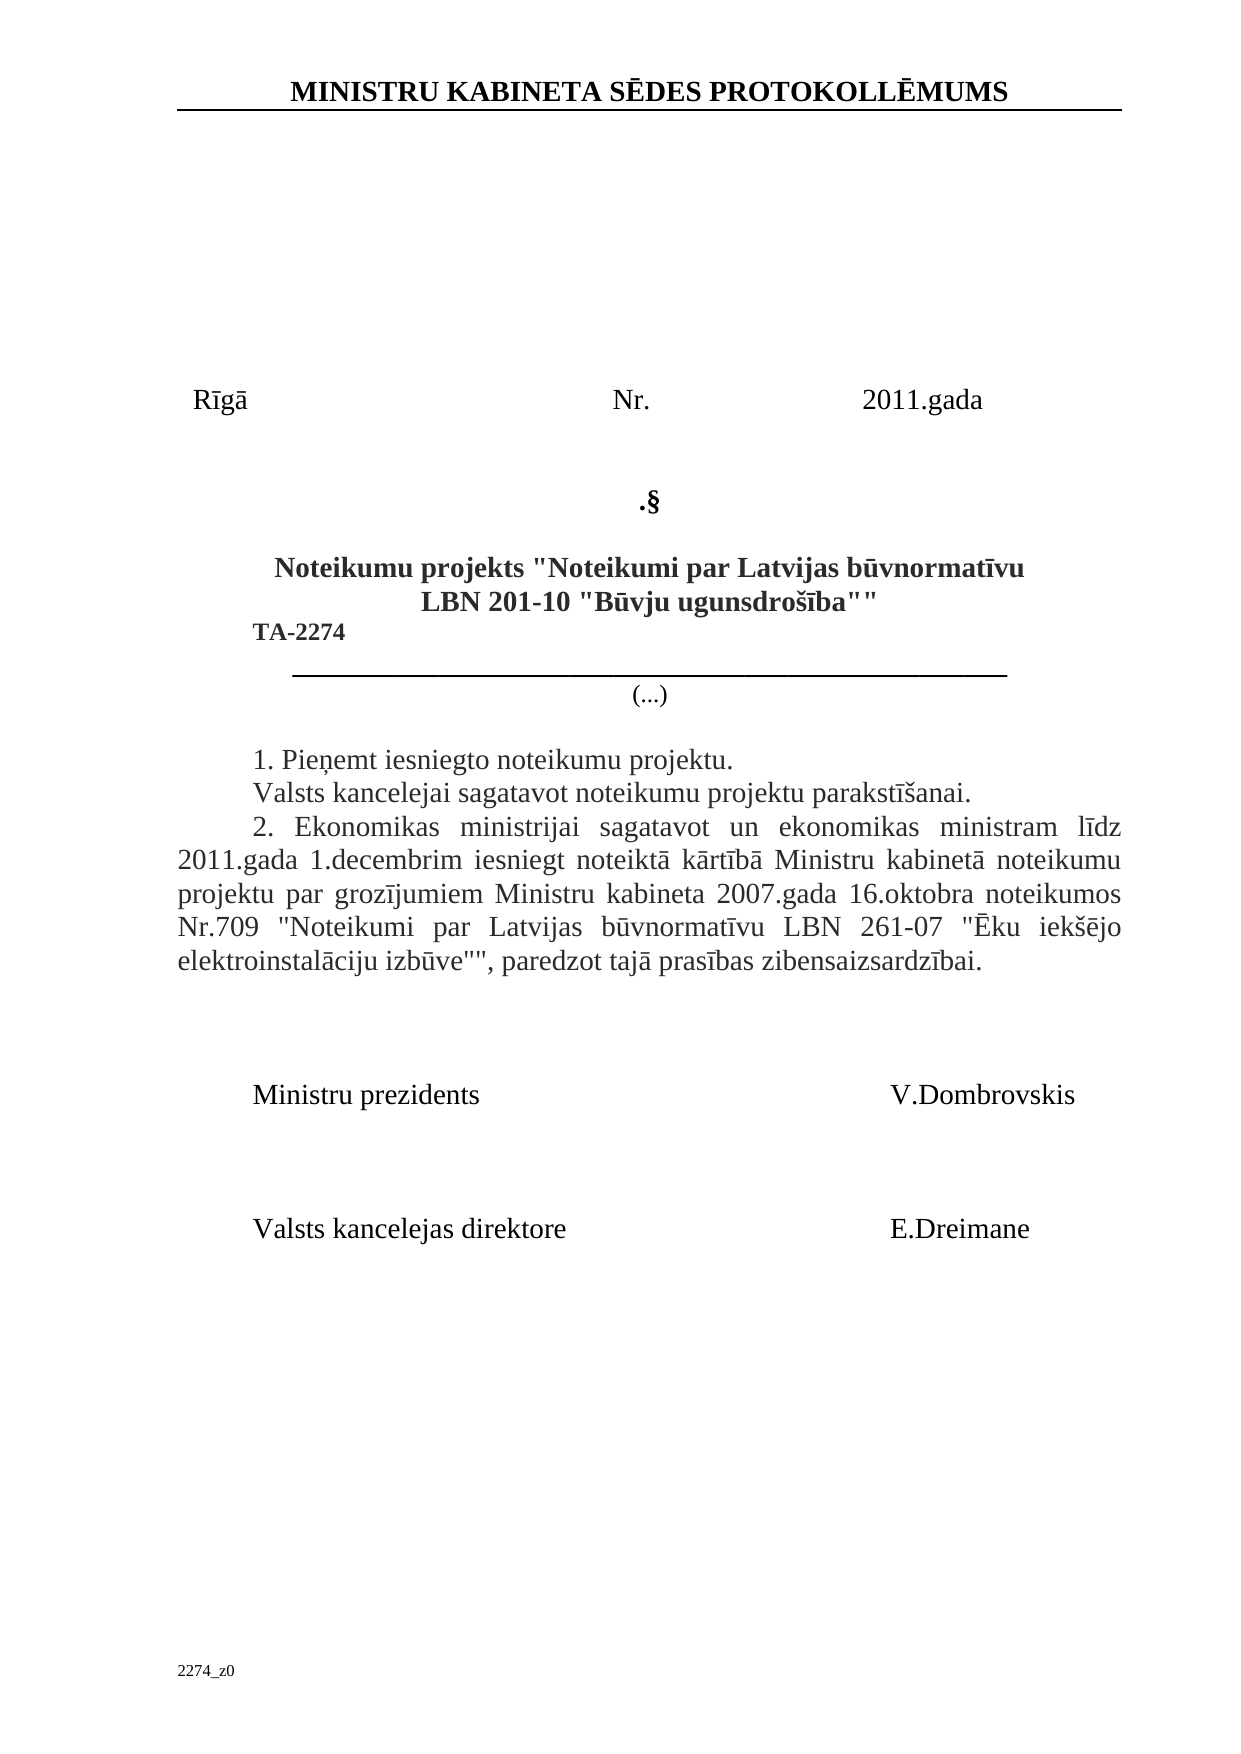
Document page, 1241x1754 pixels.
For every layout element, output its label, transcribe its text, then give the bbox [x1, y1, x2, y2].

text .§ [177, 483, 1122, 517]
text 2. Ekonomikas ministrijai sagatavot un ekonomikas ministram līdz 2011.gada 1.decembrim iesniegt noteiktā kārtībā Ministru kabinetā noteikumu projektu par grozījumiem Ministru kabineta 2007.gada 16.oktobra noteikumos Nr.709 "Noteikumi par Latvijas būvnormatīvu LBN 261-07 "Ēku iekšējo elektroinstalāciju izbūve"", paredzot tajā prasības zibensaizsardzībai. [177, 809, 1122, 977]
text _________________________________________________ [177, 646, 1122, 679]
text (...) [177, 679, 1122, 708]
text Ministru prezidents V.Dombrovskis [177, 1077, 1122, 1111]
table_header Nr. [576, 383, 687, 416]
text Valsts kancelejai sagatavot noteikumu projektu parakstīšanai. [177, 775, 1122, 809]
text Noteikumu projekts "Noteikumi par Latvijas būvnormatīvu [177, 550, 1122, 584]
text LBN 201-10 "Būvju ugunsdrošība"" [177, 584, 1122, 617]
table_header Rīgā [181, 383, 576, 416]
table_header 2011.gada [687, 383, 1118, 416]
text TA-2274 [177, 617, 1122, 646]
text 1. Pieņemt iesniegto noteikumu projektu. [177, 742, 1122, 775]
text Valsts kancelejas direktore E.Dreimane [177, 1211, 1122, 1245]
